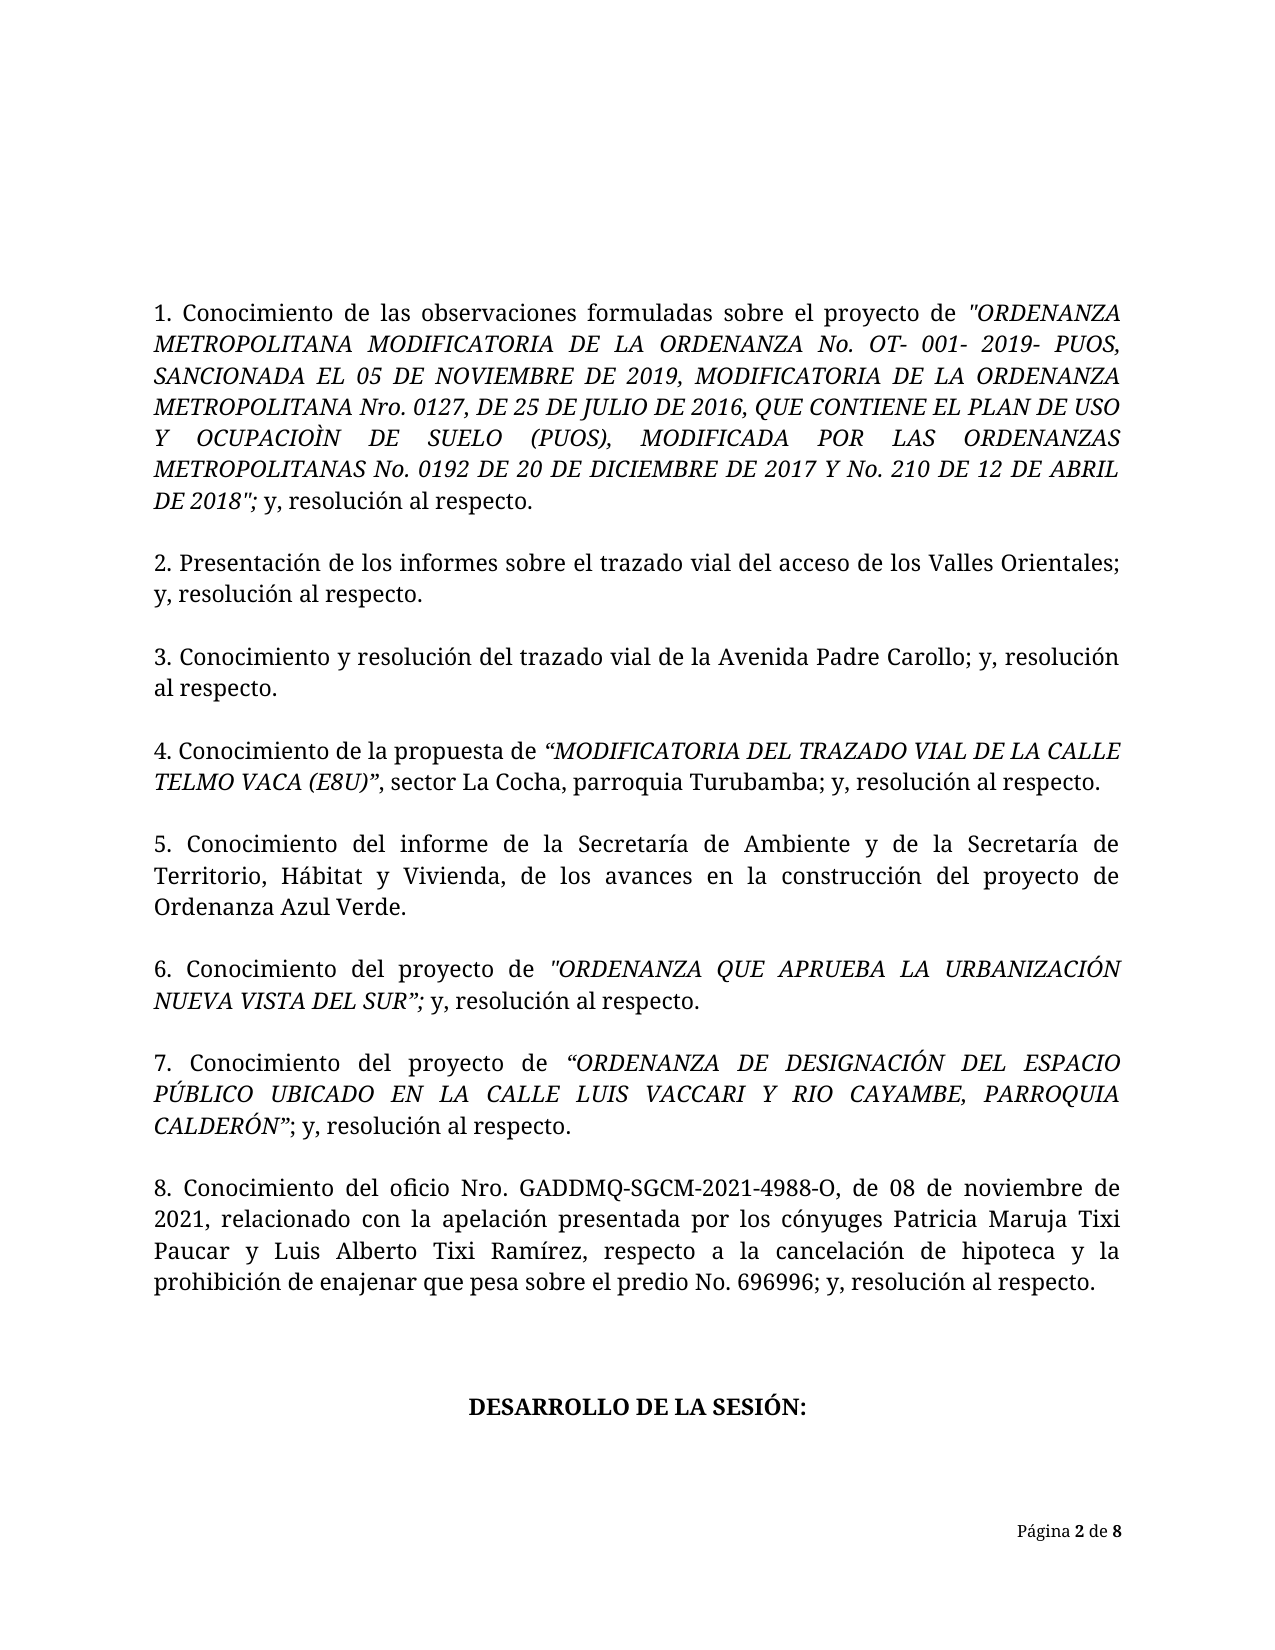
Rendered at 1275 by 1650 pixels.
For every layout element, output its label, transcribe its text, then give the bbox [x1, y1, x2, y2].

text DESARROLLO DE LA SESIÓN: [153, 1391, 1121, 1422]
text 1. Conocimiento de las observaciones formuladas sobre el proyecto de "ORDENANZA METROPOLITANA MODIFICATORIA DE LA ORDENANZA No. OT- 001- 2019- PUOS, SANCIONADA EL 05 DE NOVIEMBRE DE 2019, MODIFICATORIA DE LA ORDENANZA METROPOLITANA Nro. 0127, DE 25 DE JULIO DE 2016, QUE CONTIENE EL PLAN DE USO Y OCUPACIOÌN DE SUELO (PUOS), MODIFICADA POR LAS ORDENANZAS METROPOLITANAS No. 0192 DE 20 DE DICIEMBRE DE 2017 Y No. 210 DE 12 DE ABRIL DE 2018"; y, resolución al respecto. [153, 297, 1121, 516]
text 7. Conocimiento del proyecto de “ORDENANZA DE DESIGNACIÓN DEL ESPACIO PÚBLICO UBICADO EN LA CALLE LUIS VACCARI Y RIO CAYAMBE, PARROQUIA CALDERÓN”; y, resolución al respecto. [153, 1047, 1121, 1141]
text 6. Conocimiento del proyecto de "ORDENANZA QUE APRUEBA LA URBANIZACIÓN NUEVA VISTA DEL SUR”; y, resolución al respecto. [153, 953, 1121, 1016]
text 4. Conocimiento de la propuesta de “MODIFICATORIA DEL TRAZADO VIAL DE LA CALLE TELMO VACA (E8U)”, sector La Cocha, parroquia Turubamba; y, resolución al respecto. [153, 734, 1121, 797]
text 3. Conocimiento y resolución del trazado vial de la Avenida Padre Carollo; y, resolución al respecto. [153, 641, 1121, 703]
text 5. Conocimiento del informe de la Secretaría de Ambiente y de la Secretaría de Territorio, Hábitat y Vivienda, de los avances en la construcción del proyecto de Ordenanza Azul Verde. [153, 828, 1121, 922]
text 2. Presentación de los informes sobre el trazado vial del acceso de los Valles Orientales; y, resolución al respecto. [153, 547, 1121, 609]
text 8. Conocimiento del oficio Nro. GADDMQ-SGCM-2021-4988-O, de 08 de noviembre de 2021, relacionado con la apelación presentada por los cónyuges Patricia Maruja Tixi Paucar y Luis Alberto Tixi Ramírez, respecto a la cancelación de hipoteca y la prohibición de enajenar que pesa sobre el predio No. 696996; y, resolución al respecto. [153, 1172, 1121, 1297]
